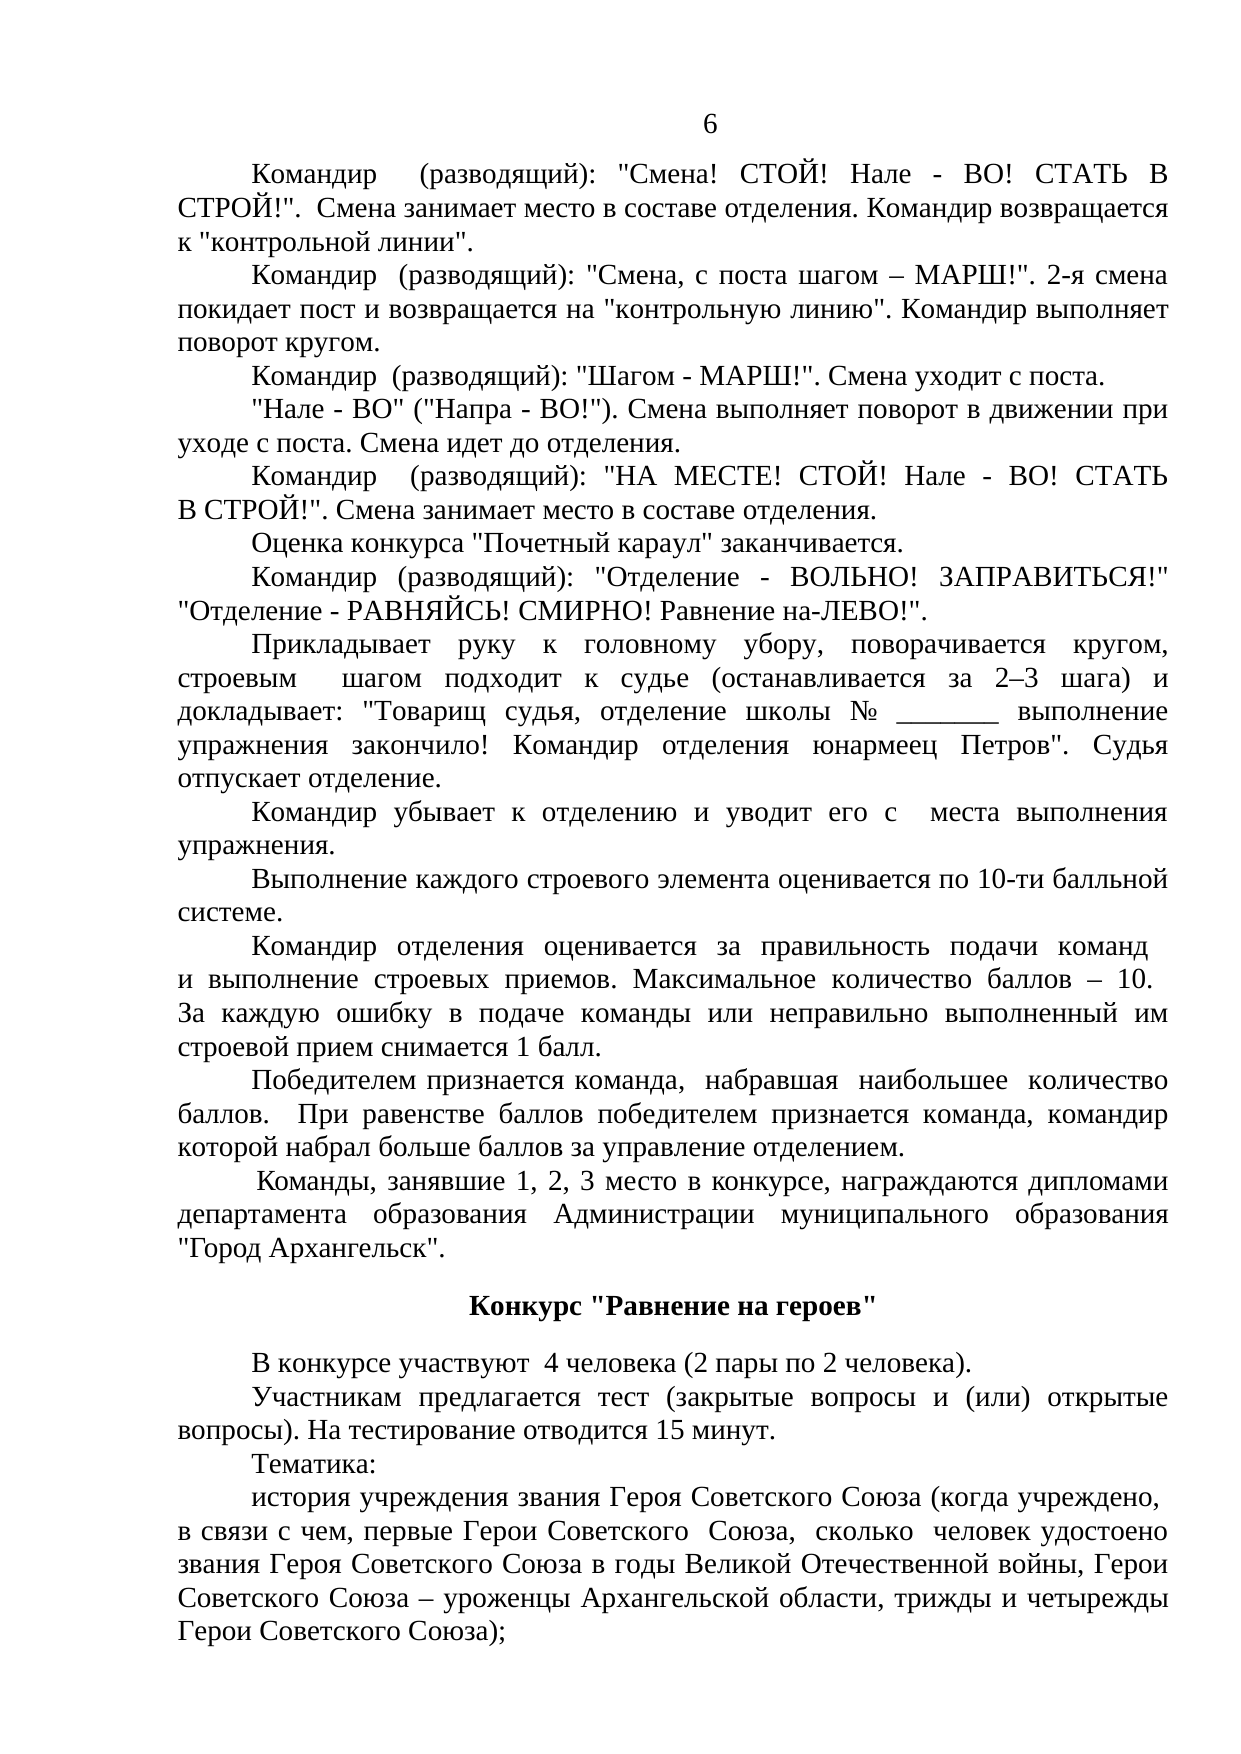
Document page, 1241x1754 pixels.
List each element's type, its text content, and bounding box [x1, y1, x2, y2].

text Командир отделения оценивается за правильность подачи команд и выполнение строевых приемов. Максимальное количество баллов – 10. За каждую ошибку в подаче команды или неправильно выполненный им строевой прием снимается 1 балл. [177, 928, 1169, 1062]
text Оценка конкурса "Почетный караул" заканчивается. [177, 526, 1169, 559]
text 6 [177, 106, 1169, 140]
text Командир (разводящий): "Шагом - МАРШ!". Смена уходит с поста. [177, 358, 1169, 391]
text Конкурс "Равнение на героев" [177, 1288, 1169, 1321]
text Командир (разводящий): "НА МЕСТЕ! СТОЙ! Нале - ВО! СТАТЬ В СТРОЙ!". Смена занимает место в составе отделения. [177, 458, 1169, 526]
text Участникам предлагается тест (закрытые вопросы и (или) открытые вопросы). На тестирование отводится 15 минут. [177, 1379, 1169, 1446]
text Прикладывает руку к головному убору, поворачивается кругом, строевым шагом подходит к судье (останавливается за 2–3 шага) и докладывает: "Товарищ судья, отделение школы № _______ выполнение упражнения закончило! Командир отделения юнармеец Петров". Судья отпускает отделение. [177, 626, 1169, 794]
text Командир (разводящий): "Отделение - ВОЛЬНО! ЗАПРАВИТЬСЯ!" "Отделение - РАВНЯЙСЬ! СМИРНО! Равнение на-ЛЕВО!". [177, 559, 1169, 626]
text Выполнение каждого строевого элемента оценивается по 10-ти балльной системе. [177, 861, 1169, 928]
text Командир (разводящий): "Смена, с поста шагом – МАРШ!". 2-я смена покидает пост и возвращается на "контрольную линию". Командир выполняет поворот кругом. [177, 257, 1169, 358]
text Командир (разводящий): "Смена! СТОЙ! Нале - ВО! СТАТЬ В СТРОЙ!". Смена занимает место в составе отделения. Командир возвращается к "контрольной линии". [177, 157, 1169, 257]
text Команды, занявшие 1, 2, 3 место в конкурсе, награждаются дипломами департамента образования Администрации муниципального образования "Город Архангельск". [177, 1163, 1169, 1263]
text Тематика: [177, 1446, 1169, 1479]
text Победителем признается команда, набравшая наибольшее количество баллов. При равенстве баллов победителем признается команда, командир которой набрал больше баллов за управление отделением. [177, 1062, 1169, 1163]
text история учреждения звания Героя Советского Союза (когда учреждено, в связи с чем, первые Герои Советского Союза, сколько человек удостоено звания Героя Советского Союза в годы Великой Отечественной войны, Герои Советского Союза – уроженцы Архангельской области, трижды и четырежды Герои Советского Союза); [177, 1479, 1169, 1647]
text "Нале - ВО" ("Напра - ВО!"). Смена выполняет поворот в движении при уходе с поста. Смена идет до отделения. [177, 391, 1169, 458]
text В конкурсе участвуют 4 человека (2 пары по 2 человека). [177, 1345, 1169, 1379]
text Командир убывает к отделению и уводит его с места выполнения упражнения. [177, 794, 1169, 861]
